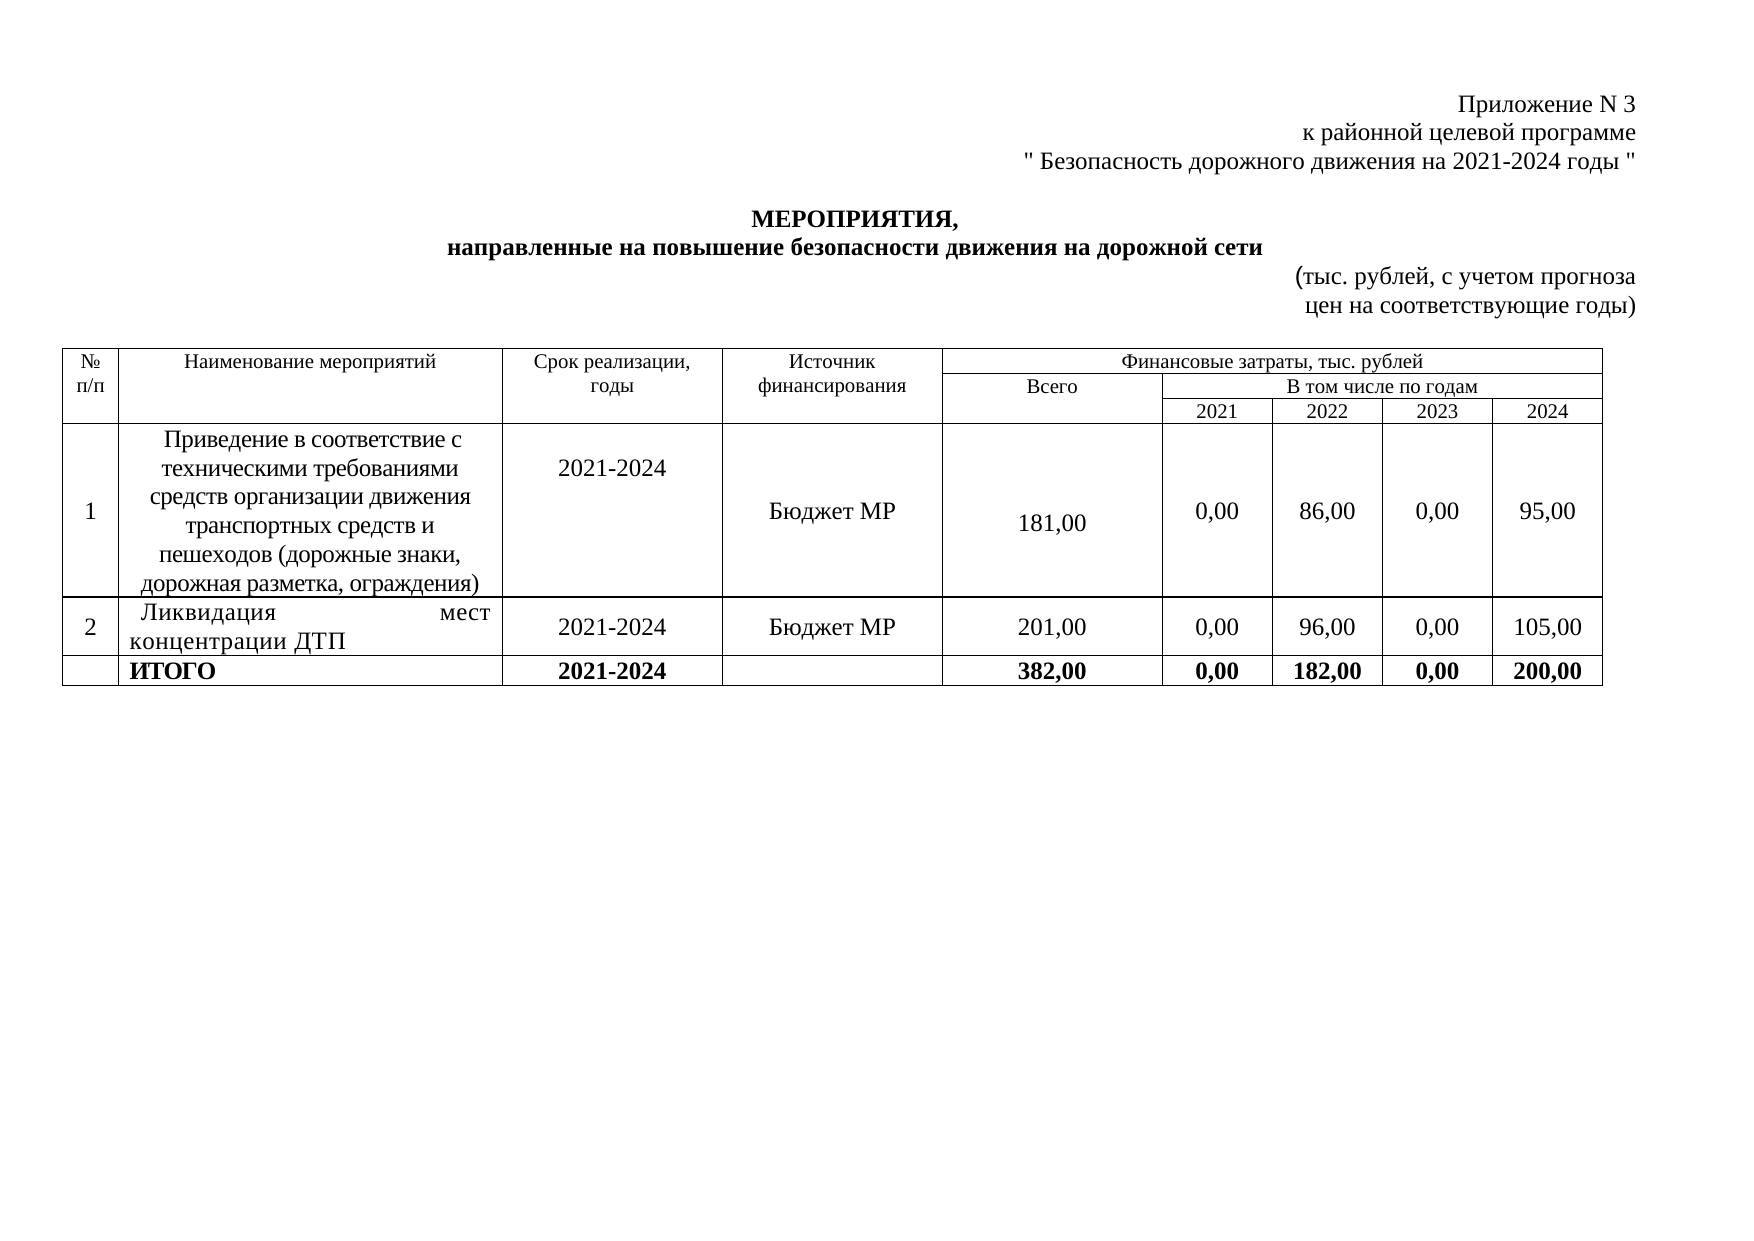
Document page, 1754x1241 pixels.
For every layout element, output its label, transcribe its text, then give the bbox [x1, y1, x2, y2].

text " Безопасность дорожного движения на 2021-2024 годы " [74, 146, 1636, 175]
table_cell Бюджет МР [723, 598, 942, 655]
table_cell ИТОГО [119, 656, 502, 685]
table_cell 0,00 [1163, 656, 1272, 685]
table_header Наименование мероприятий [119, 349, 502, 423]
table_cell 1 [63, 424, 118, 596]
table_cell 0,00 [1163, 598, 1272, 655]
table_cell 0,00 [1383, 424, 1492, 596]
table_cell 2024 [1493, 399, 1602, 423]
table_cell 0,00 [1163, 424, 1272, 596]
table_cell 86,00 [1273, 424, 1382, 596]
table_cell 181,00 [943, 424, 1162, 596]
table_cell Ликвидация мест концентрации ДТП [119, 598, 502, 655]
text цен на соответствующие годы) [74, 290, 1636, 319]
table_header Финансовые затраты, тыс. рублей [943, 349, 1602, 373]
table_header Источник финансирования [723, 349, 942, 423]
text к районной целевой программе [74, 117, 1636, 146]
table_cell 2022 [1273, 399, 1382, 423]
text направленные на повышение безопасности движения на дорожной сети [74, 232, 1636, 261]
table_cell 382,00 [943, 656, 1162, 685]
table_cell 0,00 [1383, 598, 1492, 655]
text Приложение N 3 [74, 89, 1636, 117]
text МЕРОПРИЯТИЯ, [74, 204, 1636, 232]
table_cell 200,00 [1493, 656, 1602, 685]
table_cell 2 [63, 598, 118, 655]
table_cell 2021-2024 [503, 424, 722, 596]
table_cell 201,00 [943, 598, 1162, 655]
table_cell В том числе по годам [1163, 374, 1602, 398]
table_cell 0,00 [1383, 656, 1492, 685]
table_cell 2021-2024 [503, 656, 722, 685]
table_header № п/п [63, 349, 118, 423]
table_cell 2021 [1163, 399, 1272, 423]
table_cell 182,00 [1273, 656, 1382, 685]
table_cell 105,00 [1493, 598, 1602, 655]
table_header Срок реализации, годы [503, 349, 722, 423]
table_cell Всего [943, 374, 1162, 423]
table_cell 95,00 [1493, 424, 1602, 596]
table_cell Бюджет МР [723, 424, 942, 596]
table_cell 2021-2024 [503, 598, 722, 655]
table_cell Приведение в соответствие с техническими требованиями средств организации движения транспортных средств и пешеходов (дорожные знаки, дорожная разметка, ограждения) [119, 424, 502, 596]
table_cell 96,00 [1273, 598, 1382, 655]
table_cell [723, 656, 942, 685]
text (тыс. рублей, с учетом прогноза [74, 261, 1636, 290]
table_cell 2023 [1383, 399, 1492, 423]
table_cell [63, 656, 118, 685]
